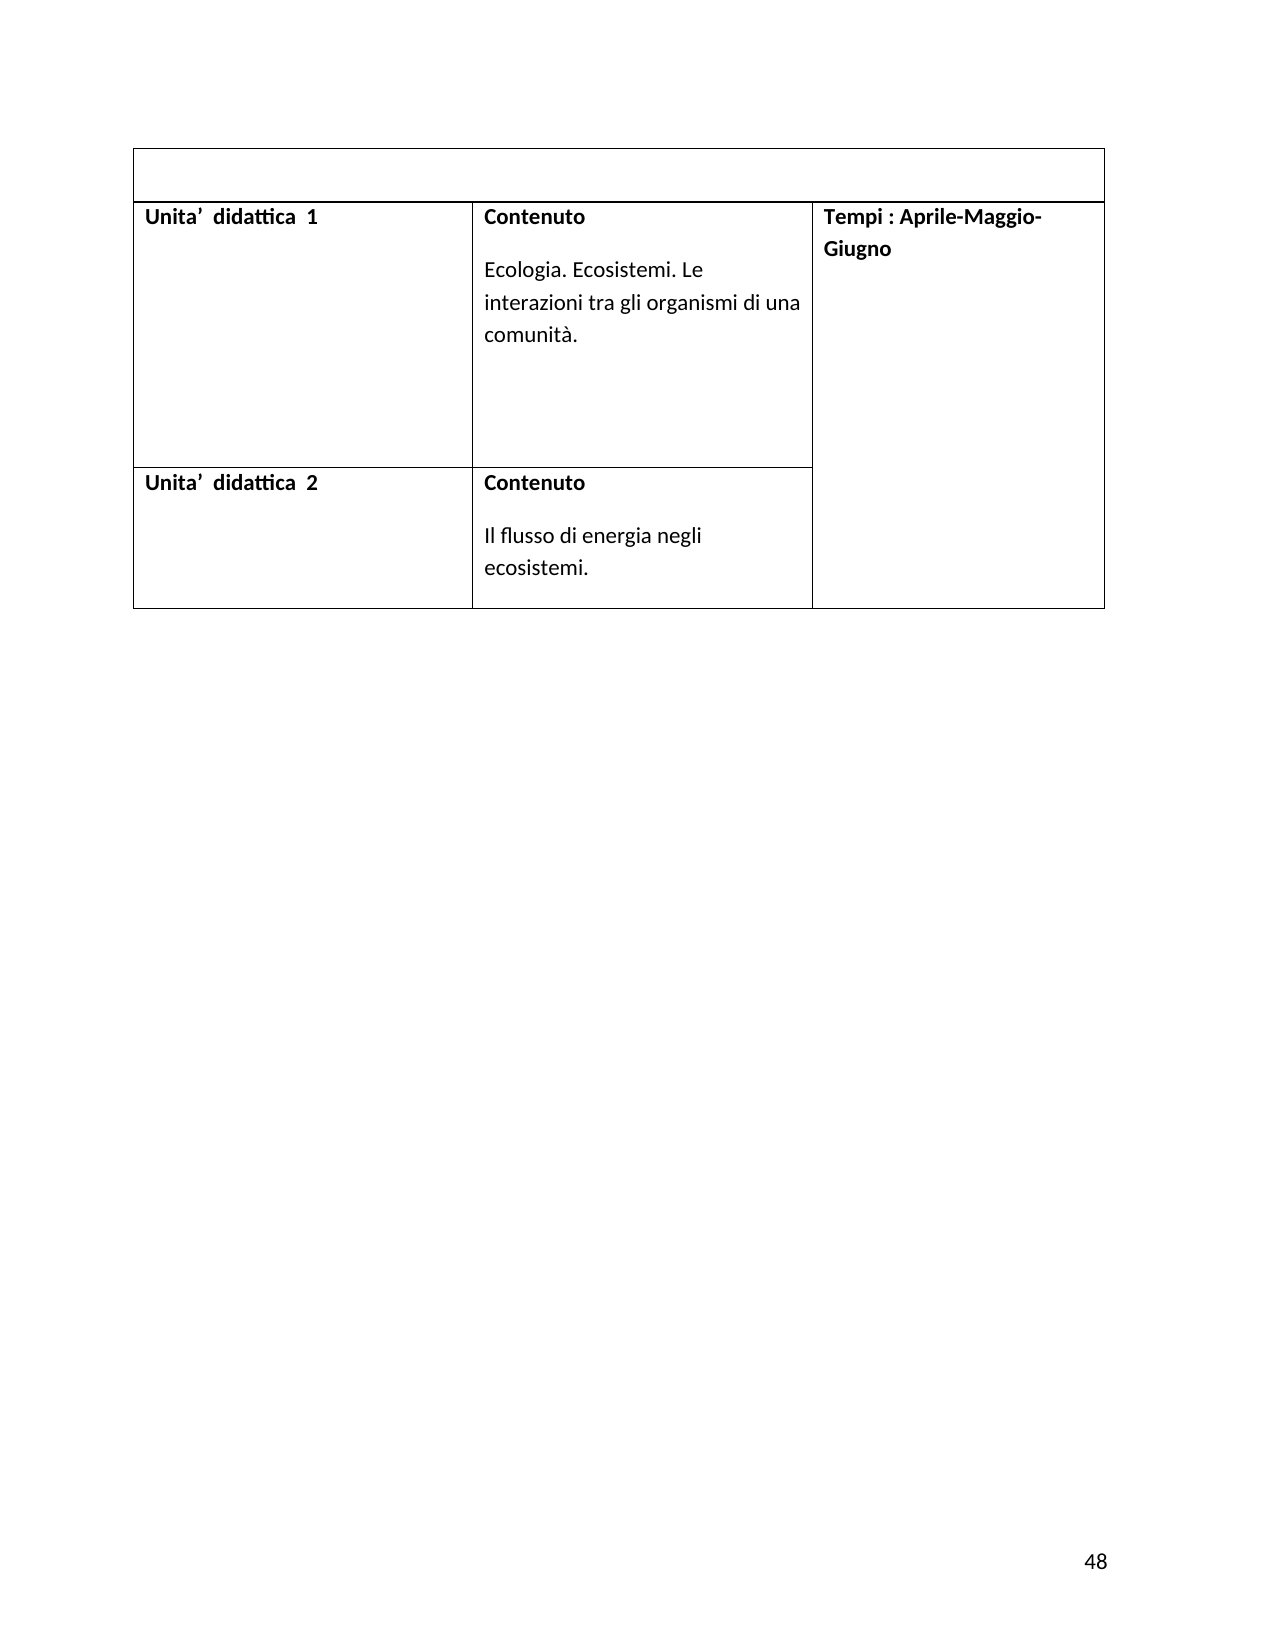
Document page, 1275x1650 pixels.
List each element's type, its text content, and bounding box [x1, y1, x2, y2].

table_cell Tempi : Aprile-Maggio-Giugno [813, 203, 1104, 608]
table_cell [134, 149, 1104, 201]
table_cell Contenuto Il flusso di energia negli ecosistemi. [473, 468, 812, 608]
table_cell Unita’ didattica 1 [134, 203, 472, 467]
table_cell Unita’ didattica 2 [134, 468, 472, 608]
table_cell Contenuto Ecologia. Ecosistemi. Le interazioni tra gli organismi di una comunità. [473, 203, 812, 467]
